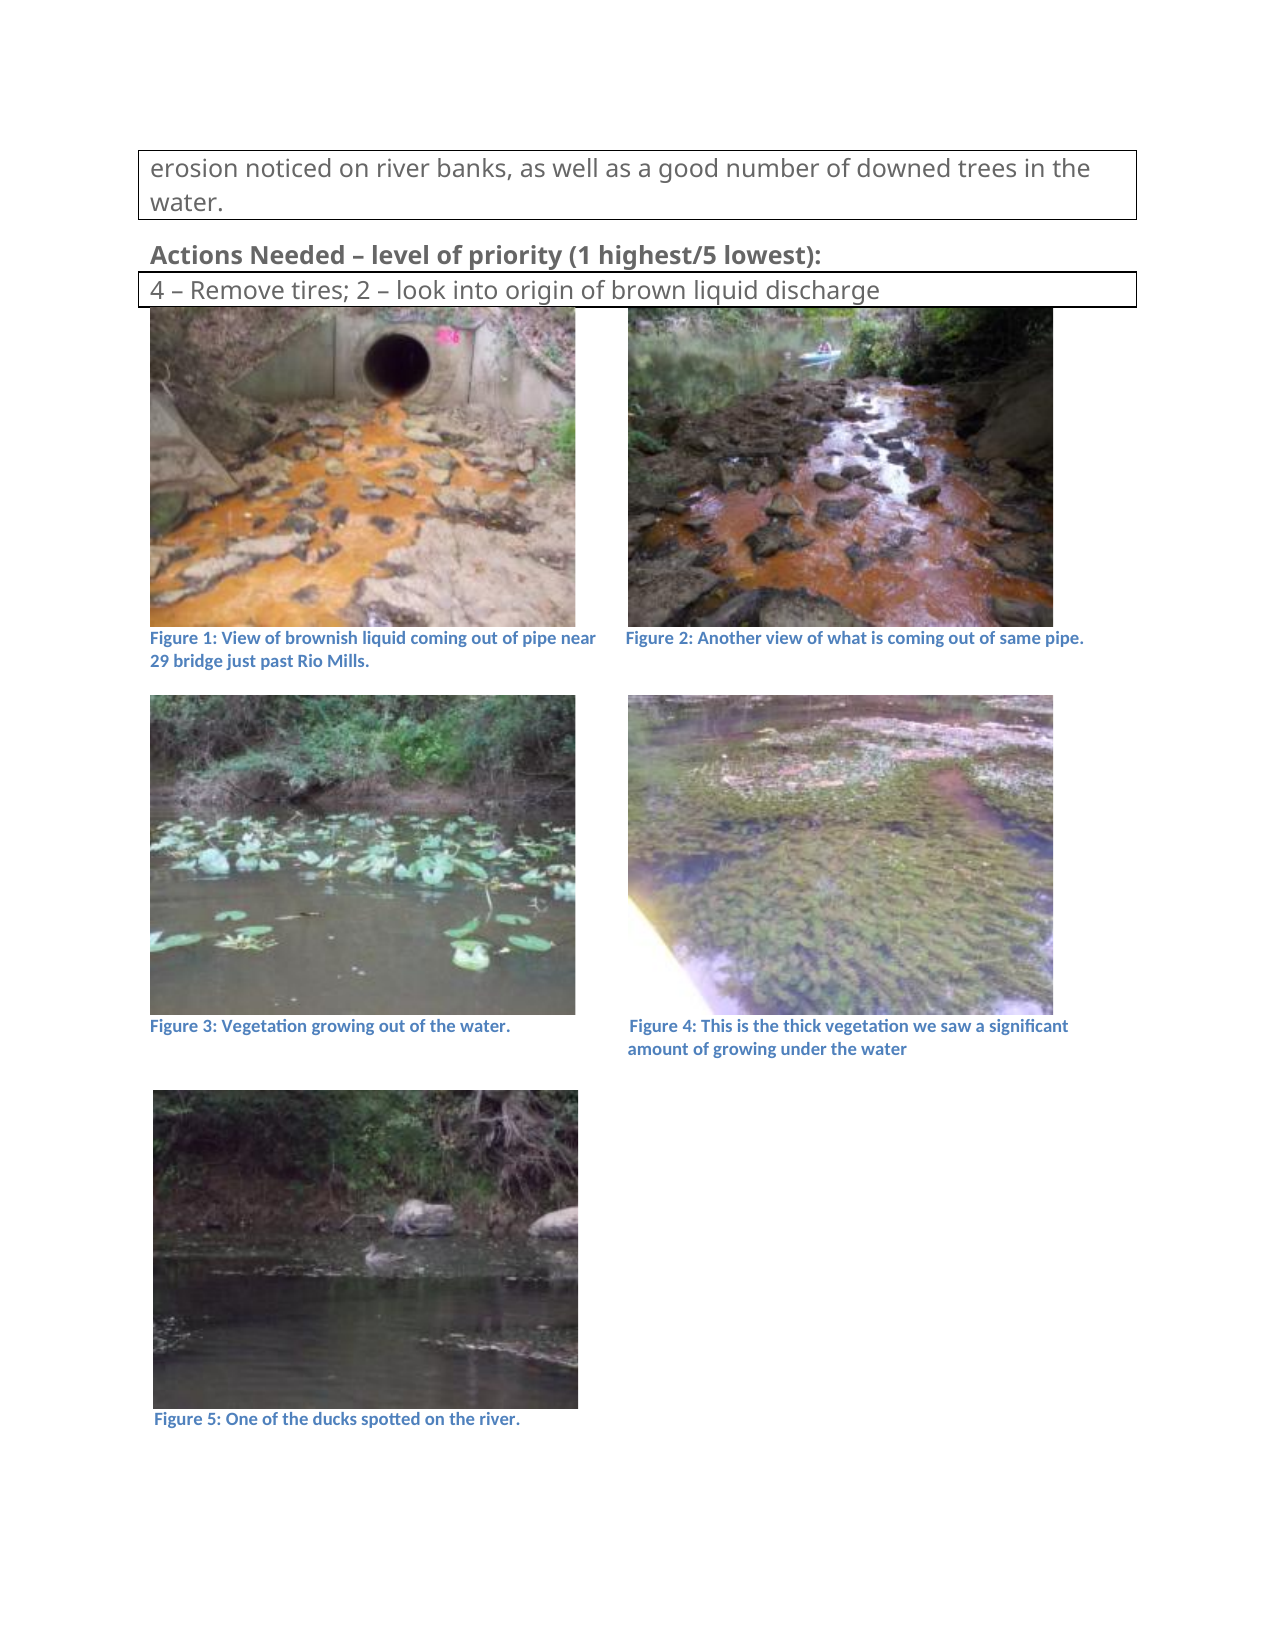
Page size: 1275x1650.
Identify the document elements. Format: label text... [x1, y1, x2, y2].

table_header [139, 151, 1136, 219]
text amount of growing under the water [150, 1037, 1125, 1060]
picture [628, 308, 1054, 627]
picture [150, 695, 576, 1015]
picture [628, 695, 1054, 1014]
picture [153, 1090, 579, 1407]
table_header 4 – Remove tires; 2 – look into origin of brown liquid discharge [139, 273, 1136, 306]
picture [150, 307, 576, 627]
text 29 bridge just past Rio Mills. [150, 649, 1125, 672]
text Actions Needed – level of priority (1 highest/5 lowest): [150, 237, 1125, 271]
